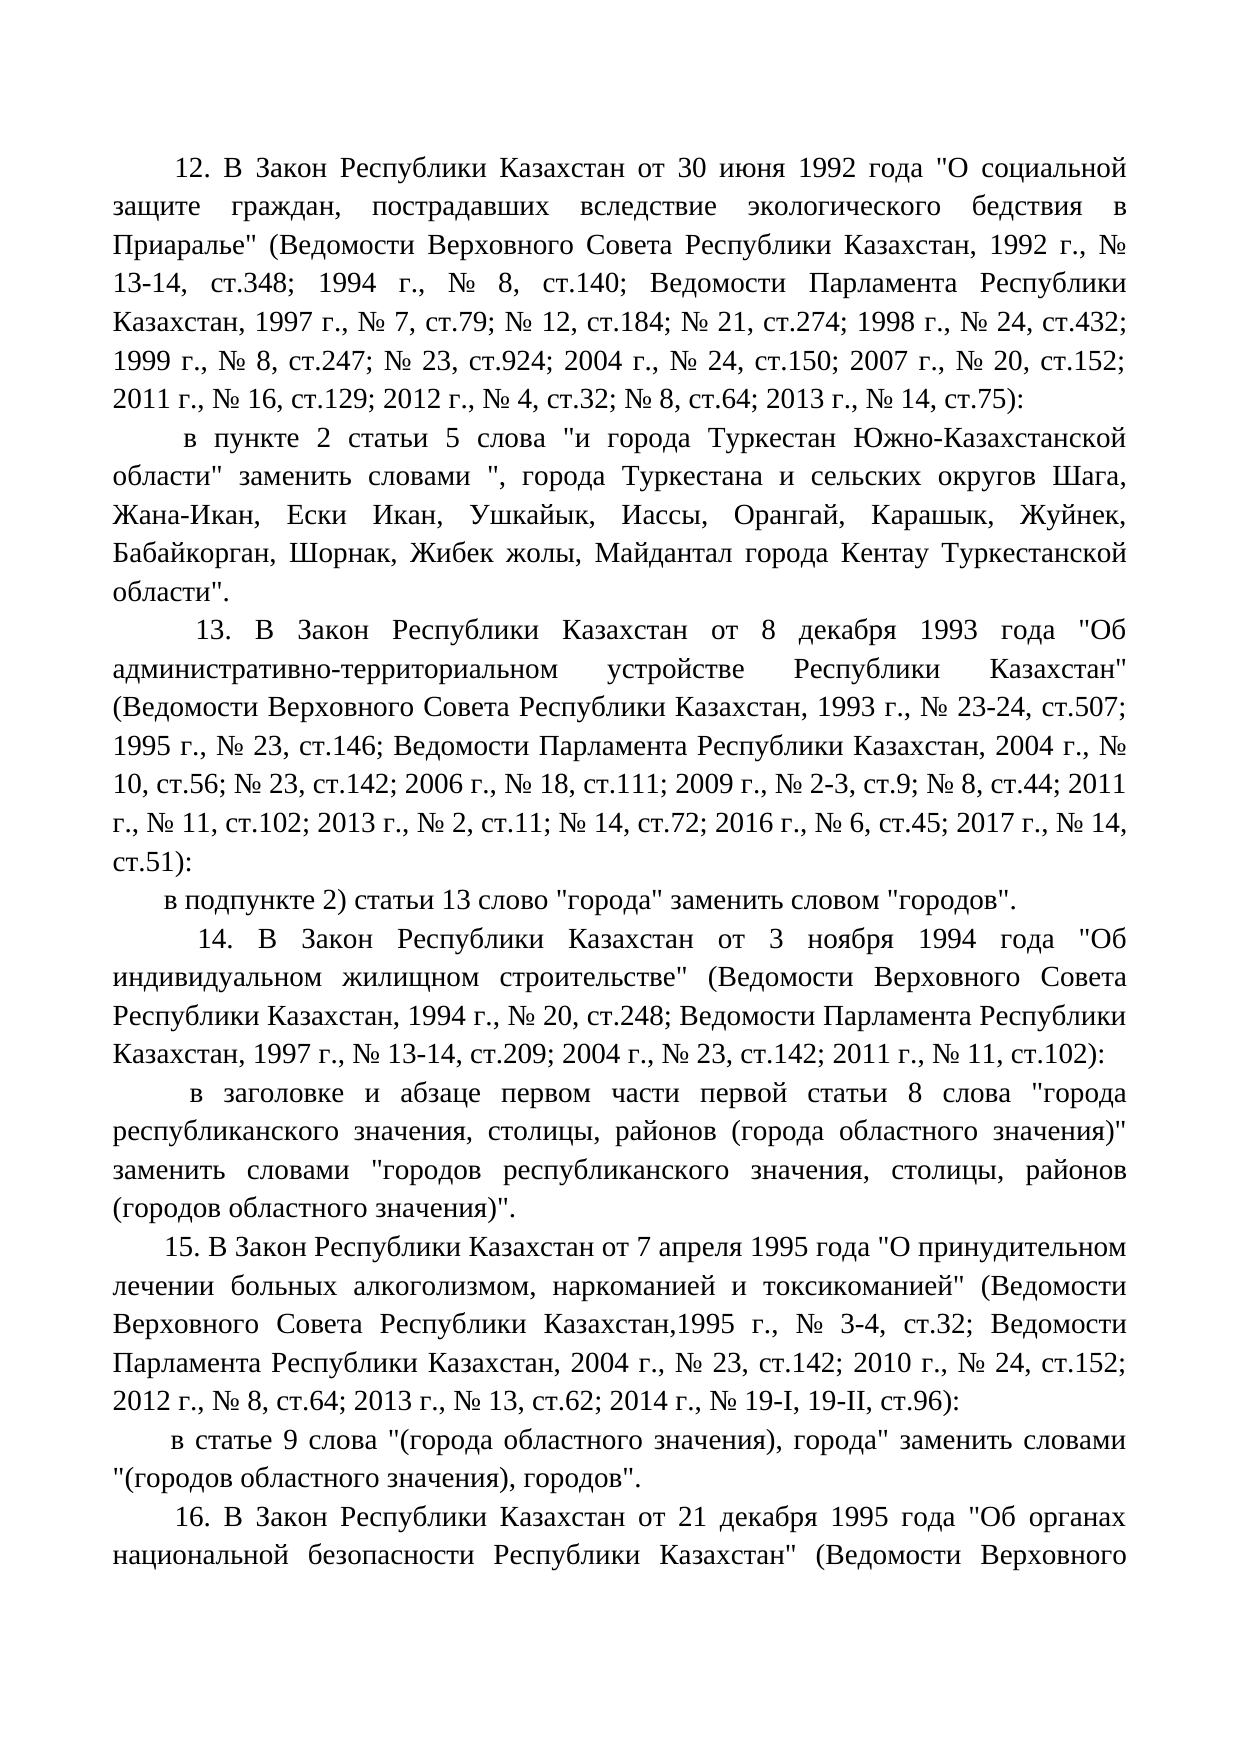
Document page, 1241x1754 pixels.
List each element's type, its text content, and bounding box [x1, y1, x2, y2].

text в пункте 2 статьи 5 слова "и города Туркестан Южно-Казахстанской области" заменить словами ", города Туркестана и сельских округов Шага, Жана-Икан, Ески Икан, Ушкайык, Иассы, Орангай, Карашык, Жуйнек, Бабайкорган, Шорнак, Жибек жолы, Майдантал города Кентау Туркестанской области". [112, 420, 1128, 607]
text 14. В Закон Республики Казахстан от 3 ноября 1994 года "Об индивидуальном жилищном строительстве" (Ведомости Верховного Совета Республики Казахстан, 1994 г., № 20, ст.248; Ведомости Парламента Республики Казахстан, 1997 г., № 13-14, ст.209; 2004 г., № 23, ст.142; 2011 г., № 11, ст.102): [112, 921, 1128, 1070]
text 15. В Закон Республики Казахстан от 7 апреля 1995 года "О принудительном лечении больных алкоголизмом, наркоманией и токсикоманией" (Ведомости Верховного Совета Республики Казахстан,1995 г., № 3-4, ст.32; Ведомости Парламента Республики Казахстан, 2004 г., № 23, ст.142; 2010 г., № 24, ст.152; 2012 г., № 8, ст.64; 2013 г., № 13, ст.62; 2014 г., № 19-I, 19-II, ст.96): [112, 1229, 1128, 1417]
text в заголовке и абзаце первом части первой статьи 8 слова "города республиканского значения, столицы, районов (города областного значения)" заменить словами "городов республиканского значения, столицы, районов (городов областного значения)". [112, 1075, 1128, 1224]
text в статье 9 слова "(города областного значения), города" заменить словами "(городов областного значения), городов". [112, 1422, 1128, 1494]
text 12. В Закон Республики Казахстан от 30 июня 1992 года "О социальной защите граждан, пострадавших вследствие экологического бедствия в Приаралье" (Ведомости Верховного Совета Республики Казахстан, 1992 г., № 13-14, ст.348; 1994 г., № 8, ст.140; Ведомости Парламента Республики Казахстан, 1997 г., № 7, ст.79; № 12, ст.184; № 21, ст.274; 1998 г., № 24, ст.432; 1999 г., № 8, ст.247; № 23, ст.924; 2004 г., № 24, ст.150; 2007 г., № 20, ст.152; 2011 г., № 16, ст.129; 2012 г., № 4, ст.32; № 8, ст.64; 2013 г., № 14, ст.75): [112, 150, 1128, 415]
text в подпункте 2) статьи 13 слово "города" заменить словом "городов". [112, 882, 1128, 916]
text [112, 1499, 1128, 1571]
text 13. В Закон Республики Казахстан от 8 декабря 1993 года "Об административно-территориальном устройстве Республики Казахстан" (Ведомости Верховного Совета Республики Казахстан, 1993 г., № 23-24, ст.507; 1995 г., № 23, ст.146; Ведомости Парламента Республики Казахстан, 2004 г., № 10, ст.56; № 23, ст.142; 2006 г., № 18, ст.111; 2009 г., № 2-3, ст.9; № 8, ст.44; 2011 г., № 11, ст.102; 2013 г., № 2, ст.11; № 14, ст.72; 2016 г., № 6, ст.45; 2017 г., № 14, ст.51): [112, 612, 1128, 877]
